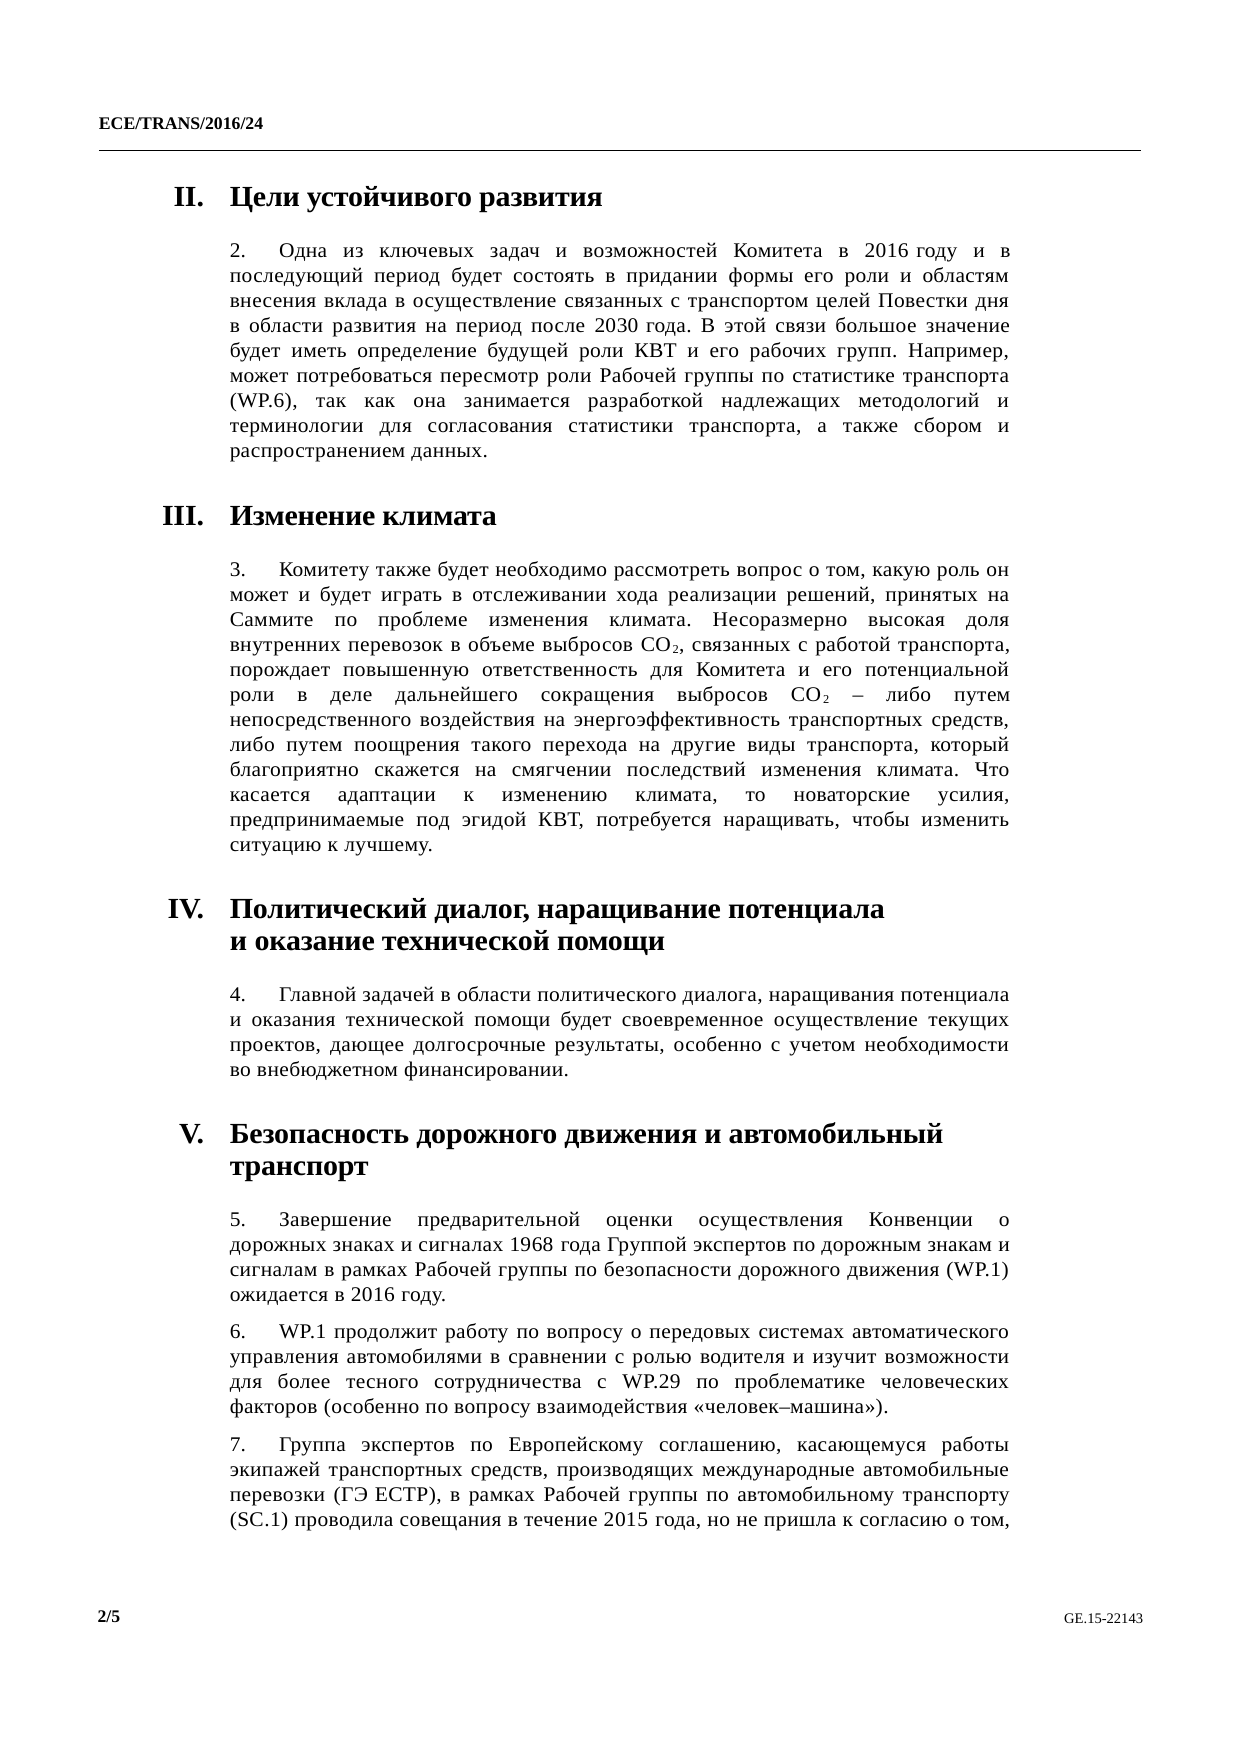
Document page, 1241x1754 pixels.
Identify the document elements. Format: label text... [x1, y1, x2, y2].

text III. Изменение климата [97, 500, 1011, 531]
text V. Безопасность дорожного движения и автомобильный транспорт [97, 1119, 1011, 1181]
text 3. Комитету также будет необходимо рассмотреть вопрос о том, какую роль он может и будет играть в отслеживании хода реализации решений, принятых на Саммите по проблеме изменения климата. Несоразмерно высокая доля внутренних перевозок в объеме выбросов CO2, связанных с работой транспорта, порождает повышенную ответственность для Комитета и его потенциальной роли в деле дальнейшего сокращения выбросов CO2 – либо путем непосредственного воздействия на энергоэффективность транспортных средств, либо путем поощрения такого перехода на другие виды транспорта, который благоприятно скажется на смягчении последствий изменения климата. Что касается адаптации к изменению климата, то новаторские усилия, предпринимаемые под эгидой КВТ, потребуется наращивать, чтобы изменить ситуацию к лучшему. [229, 556, 1011, 856]
text 6. WP.1 продолжит работу по вопросу о передовых системах автоматического управления автомобилями в сравнении с ролью водителя и изучит возможности для более тесного сотрудничества с WP.29 по проблематике человеческих факторов (особенно по вопросу взаимодействия «человек–машина»). [229, 1319, 1011, 1419]
text II. Цели устойчивого развития [97, 181, 1011, 213]
text 5. Завершение предварительной оценки осуществления Конвенции о дорожных знаках и сигналах 1968 года Группой экспертов по дорожным знакам и сигналам в рамках Рабочей группы по безопасности дорожного движения (WP.1) ожидается в 2016 году. [229, 1206, 1011, 1306]
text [229, 1431, 1011, 1531]
text 4. Главной задачей в области политического диалога, наращивания потенциала и оказания технической помощи будет своевременное осуществление текущих проектов, дающее долгосрочные результаты, особенно с учетом необходимости во внебюджетном финансировании. [229, 981, 1011, 1081]
text IV. Политический диалог, наращивание потенциала и оказание технической помощи [97, 894, 1011, 956]
text 2. Одна из ключевых задач и возможностей Комитета в 2016 году и в последующий период будет состоять в придании формы его роли и областям внесения вклада в осуществление связанных с транспортом целей Повестки дня в области развития на период после 2030 года. В этой связи большое значение будет иметь определение будущей роли КВТ и его рабочих групп. Например, может потребоваться пересмотр роли Рабочей группы по статистике транспорта (WP.6), так как она занимается разработкой надлежащих методологий и терминологии для согласования статистики транспорта, а также сбором и распространением данных. [229, 238, 1011, 463]
